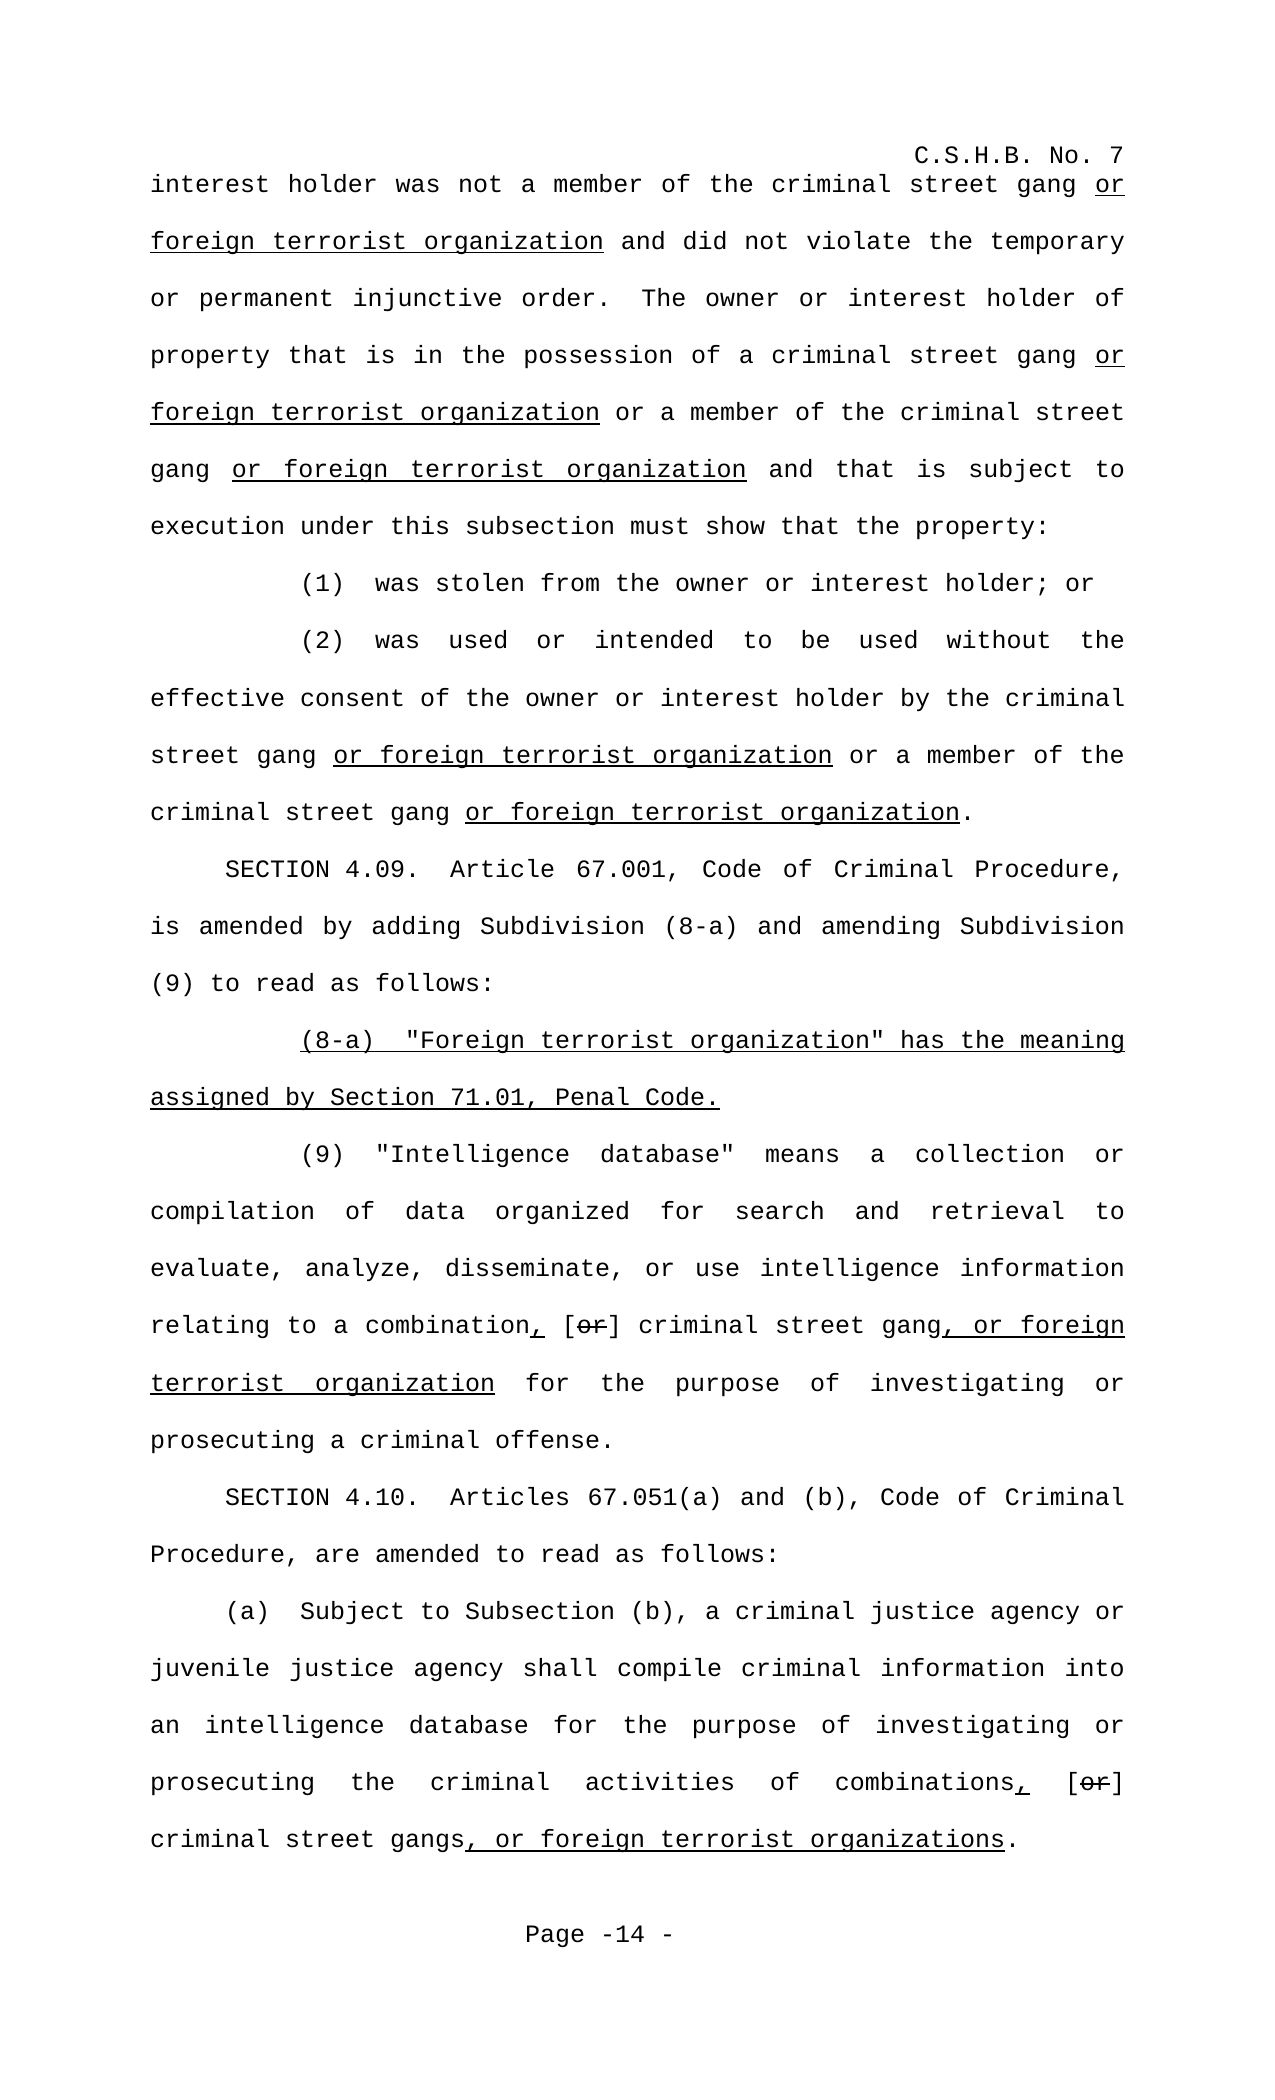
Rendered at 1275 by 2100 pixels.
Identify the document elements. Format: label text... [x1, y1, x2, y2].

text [150, 171, 1125, 542]
text (a) Subject to Subsection (b), a criminal justice agency or juvenile justice agency shall compile criminal information into an intelligence database for the purpose of investigating or prosecuting the criminal activities of combinations, [or] criminal street gangs, or foreign terrorist organizations. [150, 1598, 1125, 1855]
text (1) was stolen from the owner or interest holder; or [150, 571, 1125, 599]
text SECTION 4.10. Articles 67.051(a) and (b), Code of Criminal Procedure, are amended to read as follows: [150, 1484, 1125, 1570]
text (9) "Intelligence database" means a collection or compilation of data organized for search and retrieval to evaluate, analyze, disseminate, or use intelligence information relating to a combination, [or] criminal street gang, or foreign terrorist organization for the purpose of investigating or prosecuting a criminal offense. [150, 1142, 1125, 1456]
text (2) was used or intended to be used without the effective consent of the owner or interest holder by the criminal street gang or foreign terrorist organization or a member of the criminal street gang or foreign terrorist organization. [150, 628, 1125, 828]
text (8-a) "Foreign terrorist organization" has the meaning assigned by Section 71.01, Penal Code. [150, 1027, 1125, 1113]
text SECTION 4.09. Article 67.001, Code of Criminal Procedure, is amended by adding Subdivision (8-a) and amending Subdivision (9) to read as follows: [150, 856, 1125, 999]
